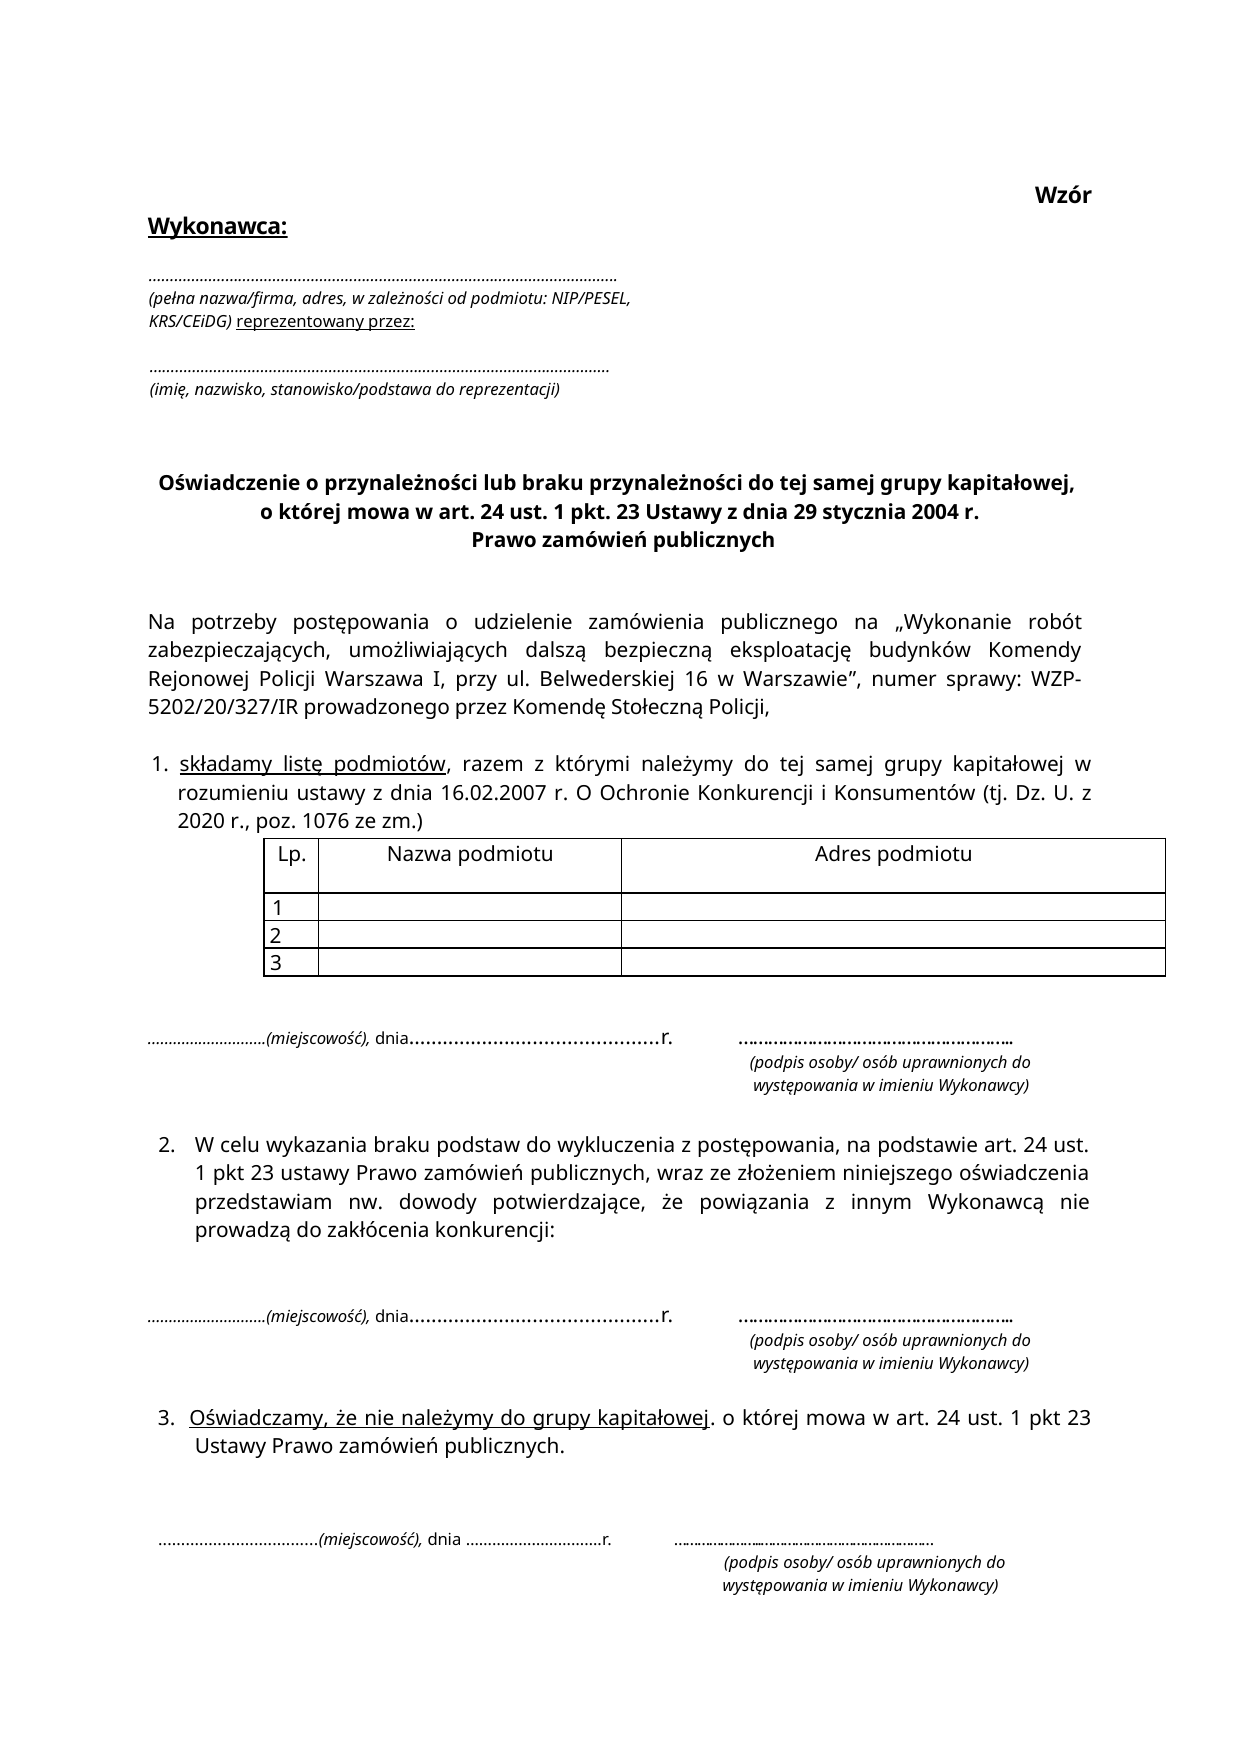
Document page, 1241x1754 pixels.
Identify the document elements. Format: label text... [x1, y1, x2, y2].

table_cell [1161, 949, 1165, 975]
table_header Adres podmiotu [622, 839, 1165, 892]
text Prawo zamówień publicznych [154, 525, 1093, 554]
table_header Nazwa podmiotu [319, 839, 621, 892]
text ……………………………………………………………………………………………….. [149, 264, 719, 287]
table_cell [622, 949, 626, 975]
table_cell [319, 921, 323, 947]
text Wykonawca: [148, 210, 1093, 241]
table_cell [622, 921, 626, 947]
text ……………………….(miejscowość), dnia r. ……………………………………………….. [148, 1022, 1093, 1050]
text (podpis osoby/ osób uprawnionych do występowania w imieniu Wykonawcy) [694, 1551, 1029, 1596]
text Wzór [148, 179, 1092, 210]
table_cell [319, 894, 323, 919]
text ……………………………………………………………………………………………… [149, 355, 1093, 378]
text 2. W celu wykazania braku podstaw do wykluczenia z postępowania, na podstawie art. 24 ust. 1 pkt 23 ustawy Prawo zamówień publicznych, wraz ze złożeniem niniejszego oświadczenia przedstawiam nw. dowody potwierdzające, że powiązania z innym Wykonawcą nie prowadzą do zakłócenia konkurencji: [158, 1130, 1091, 1244]
text (imię, nazwisko, stanowisko/podstawa do reprezentacji) [149, 378, 1093, 400]
table_cell [622, 894, 626, 919]
text Oświadczenie o przynależności lub braku przynależności do tej samej grupy kapitałowej, o której mowa w art. 24 ust. 1 pkt. 23 Ustawy z dnia 29 stycznia 2004 r. [148, 468, 1092, 525]
table_cell [617, 894, 621, 919]
table_cell [617, 949, 621, 975]
text 3. Oświadczamy, że nie należymy do grupy kapitałowej. o której mowa w art. 24 ust. 1 pkt 23 Ustawy Prawo zamówień publicznych. [158, 1403, 1093, 1460]
table_cell [1161, 921, 1165, 947]
text (pełna nazwa/firma, adres, w zależności od podmiotu: NIP/PESEL, KRS/CEiDG) reprezentowany przez: [149, 287, 719, 332]
text (podpis osoby/ osób uprawnionych do występowania w imieniu Wykonawcy) [749, 1329, 1067, 1374]
text (podpis osoby/ osób uprawnionych do występowania w imieniu Wykonawcy) [749, 1050, 1067, 1096]
text (miejscowość), dnia ………………………….r. …………………..……………………………………… [158, 1528, 1093, 1551]
table_cell [617, 921, 621, 947]
text Na potrzeby postępowania o udzielenie zamówienia publicznego na „Wykonanie robót zabezpieczających, umożliwiających dalszą bezpieczną eksploatację budynków Komendy Rejonowej Policji Warszawa I, przy ul. Belwederskiej 16 w Warszawie”, numer sprawy: WZP-5202/20/327/IR prowadzonego przez Komendę Stołeczną Policji, [148, 607, 1082, 721]
text 1. składamy listę podmiotów, razem z którymi należymy do tej samej grupy kapitałowej w rozumieniu ustawy z dnia 16.02.2007 r. O Ochronie Konkurencji i Konsumentów (tj. Dz. U. z 2020 r., poz. 1076 ze zm.) [151, 749, 1093, 835]
table_header Lp. [265, 839, 318, 892]
table_cell [319, 949, 323, 975]
table_cell [1161, 894, 1165, 919]
text ……………………….(miejscowość), dnia r. ……………………………………………….. [148, 1301, 1093, 1329]
